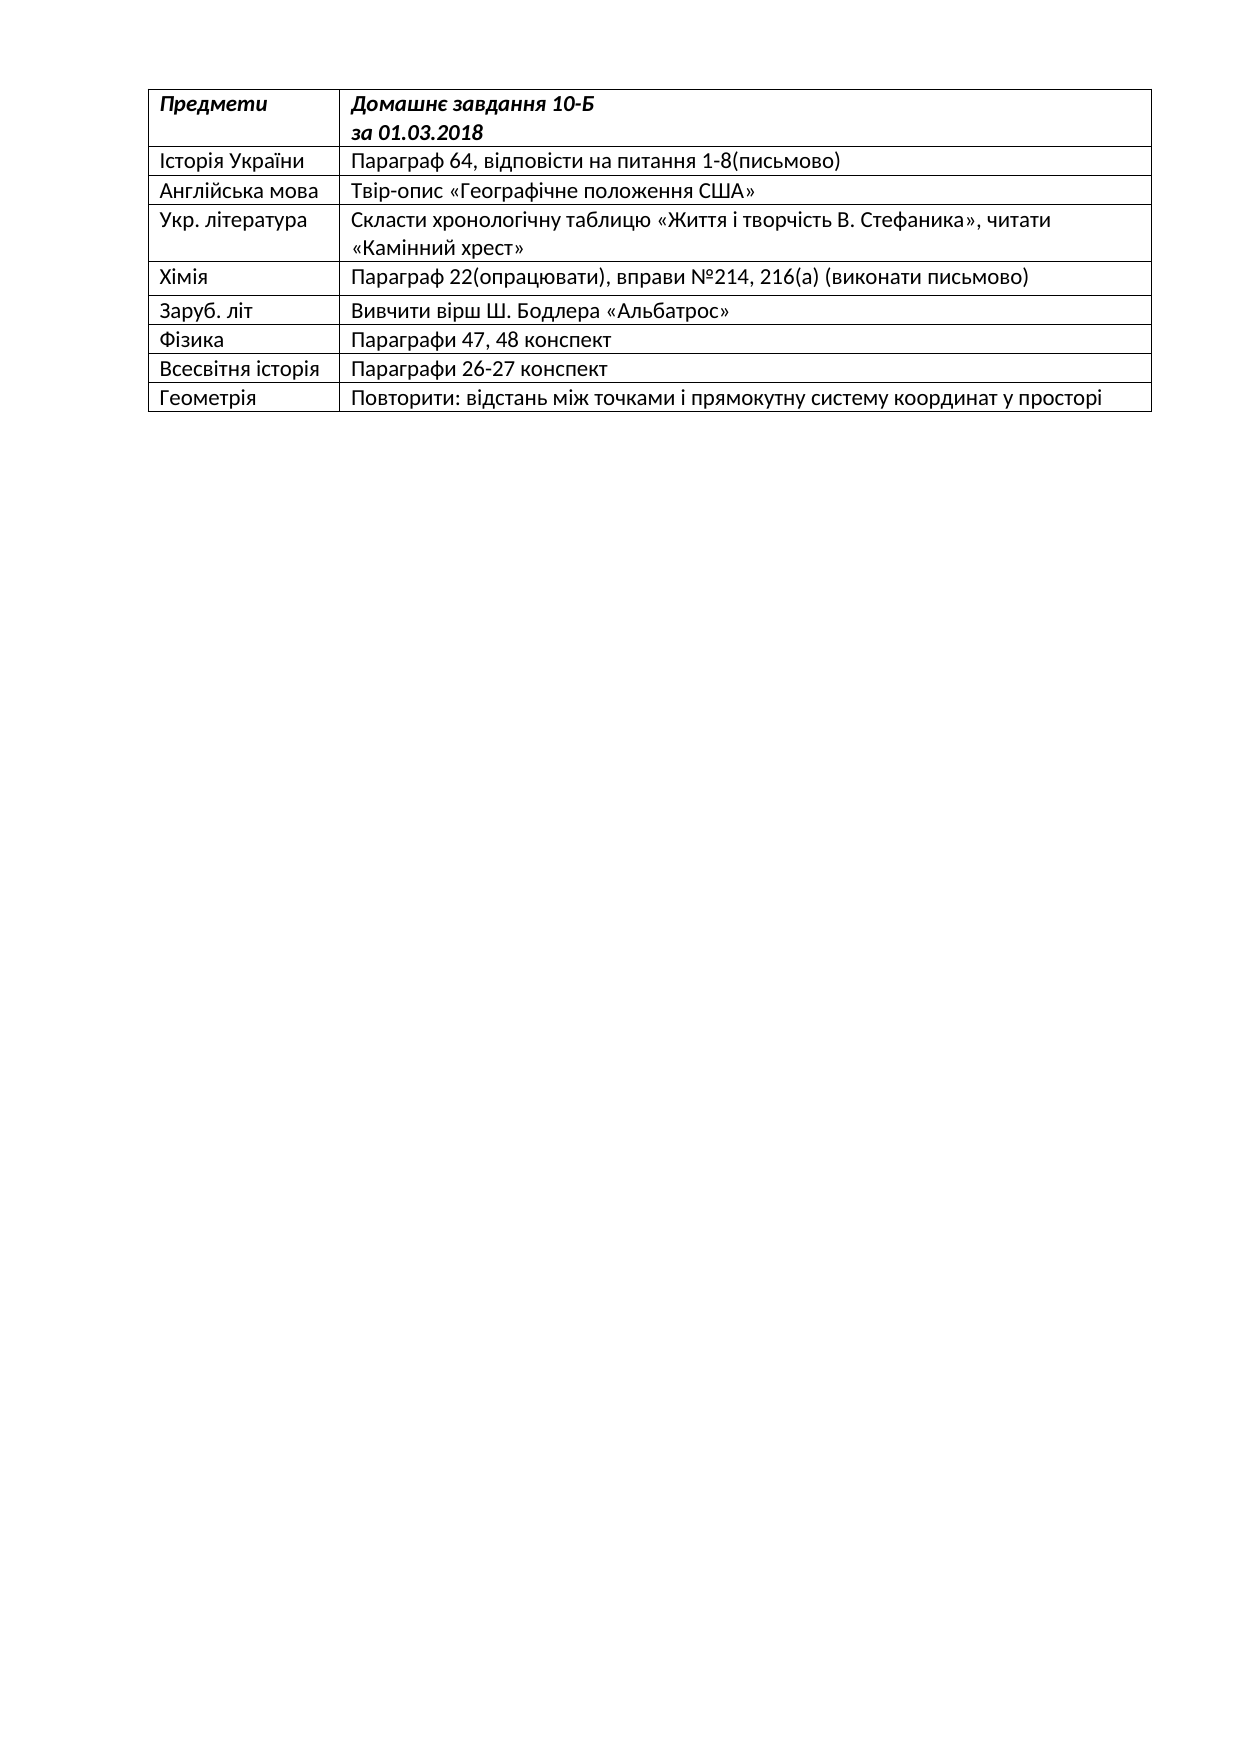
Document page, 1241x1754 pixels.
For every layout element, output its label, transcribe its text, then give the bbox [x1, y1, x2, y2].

table_cell Англійська мова [149, 176, 339, 204]
table_cell Історія України [149, 147, 339, 175]
table_cell Хімія [149, 262, 339, 295]
table_header Домашнє завдання 10-Б за 01.03.2018 [340, 90, 1151, 146]
table_header Предмети [149, 90, 339, 146]
table_cell Всесвітня історія [149, 354, 339, 382]
table_cell Повторити: відстань між точками і прямокутну систему координат у просторі [340, 383, 1151, 411]
table_cell Параграфи 47, 48 конспект [340, 325, 1151, 353]
table_cell Заруб. літ [149, 296, 339, 324]
table_cell Скласти хронологічну таблицю «Життя і творчість В. Стефаника», читати «Камінний хрест» [340, 205, 1151, 261]
table_cell Фізика [149, 325, 339, 353]
table_cell Вивчити вірш Ш. Бодлера «Альбатрос» [340, 296, 1151, 324]
table_cell Геометрія [149, 383, 339, 411]
table_cell Укр. література [149, 205, 339, 261]
table_cell Параграфи 26-27 конспект [340, 354, 1151, 382]
table_cell Параграф 64, відповісти на питання 1-8(письмово) [340, 147, 1151, 175]
table_cell Твір-опис «Географічне положення США» [340, 176, 1151, 204]
table_cell Параграф 22(опрацювати), вправи №214, 216(а) (виконати письмово) [340, 262, 1151, 295]
